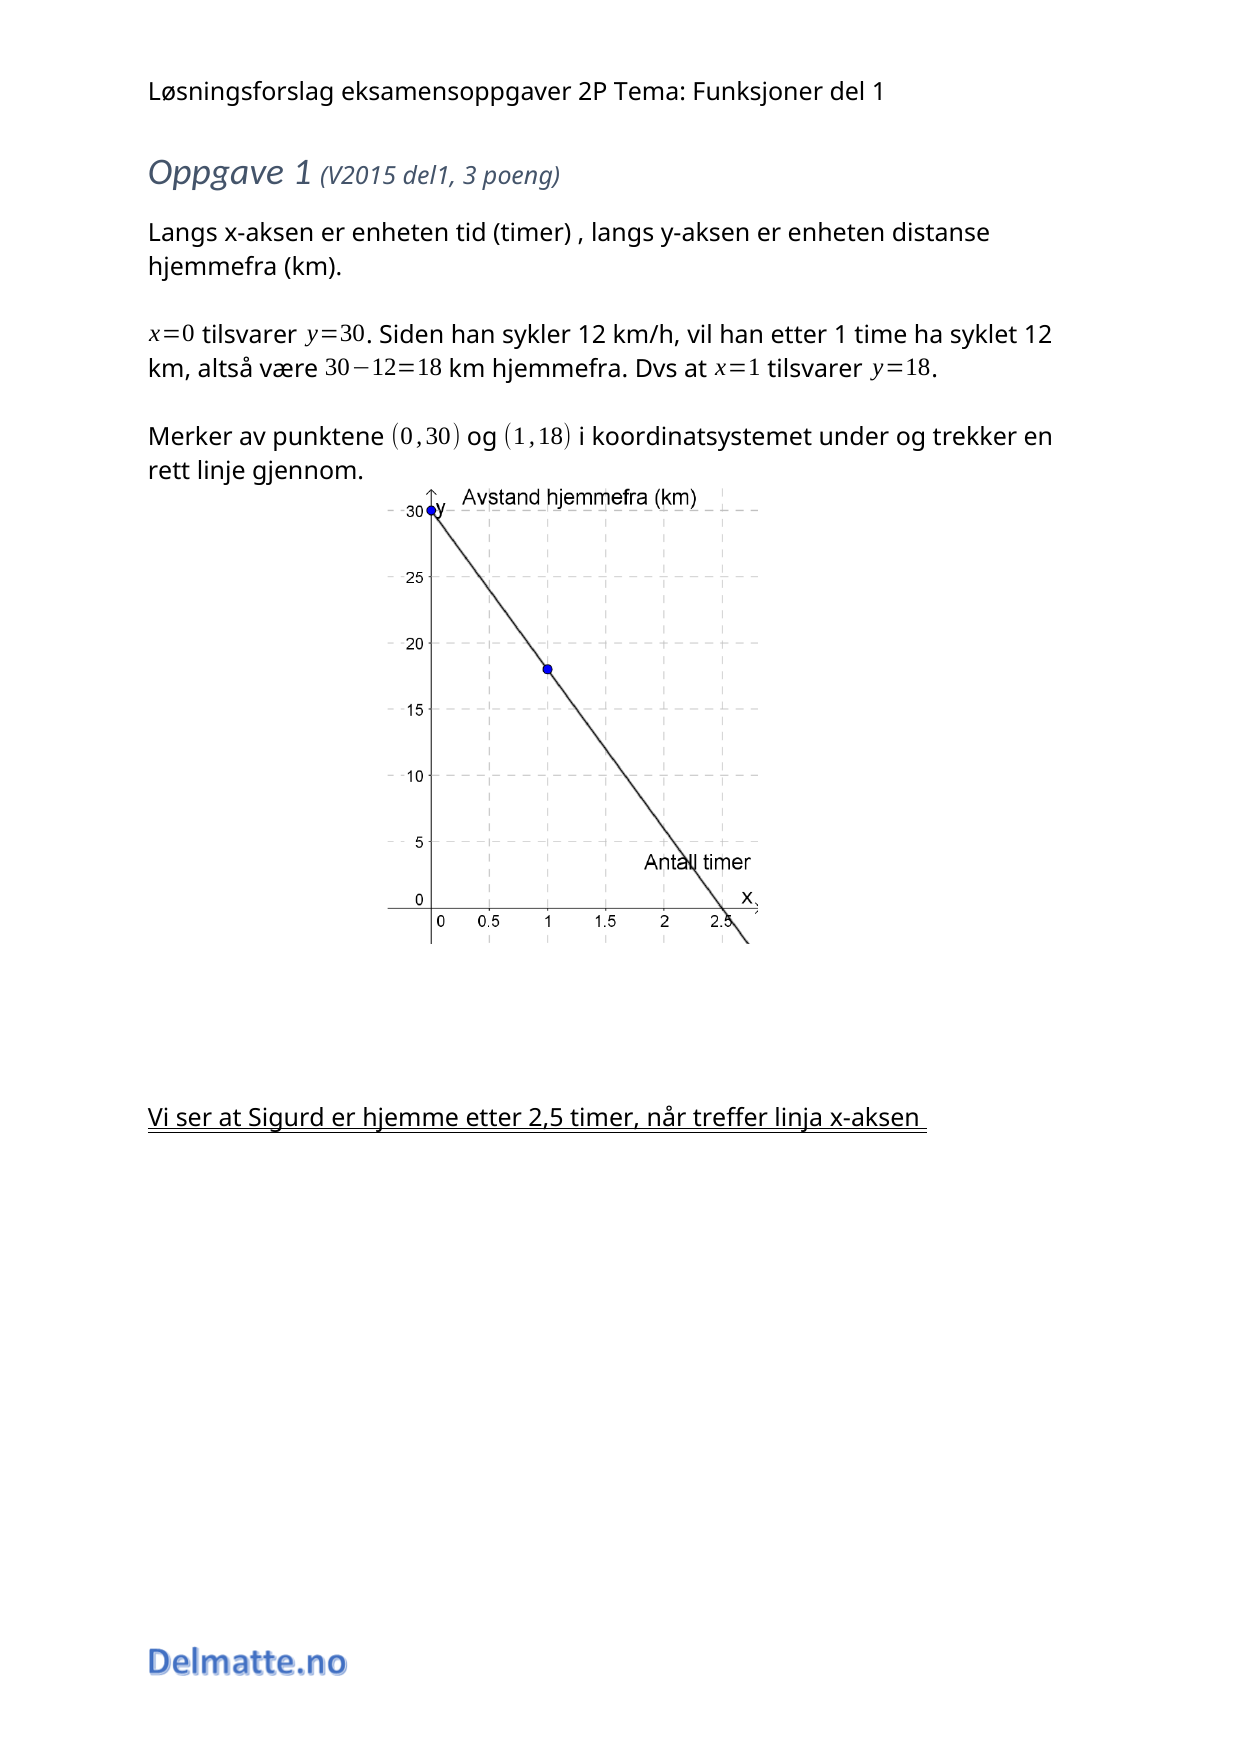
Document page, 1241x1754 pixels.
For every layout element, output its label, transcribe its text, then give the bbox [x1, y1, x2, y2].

text tilsvarer . Siden han sykler 12 km/h, vil han etter 1 time ha syklet 12 km, altså være km hjemmefra. Dvs at tilsvarer . [148, 316, 1093, 384]
text Vi ser at Sigurd er hjemme etter 2,5 timer, når treffer linja x-aksen [148, 1100, 1093, 1134]
text Langs x-aksen er enheten tid (timer) , langs y-aksen er enheten distanse hjemmefra (km). [148, 214, 1093, 282]
picture [386, 488, 758, 942]
text Merker av punktene og i koordinatsystemet under og trekker en rett linje gjennom. [148, 419, 1093, 487]
picture [147, 1645, 350, 1681]
